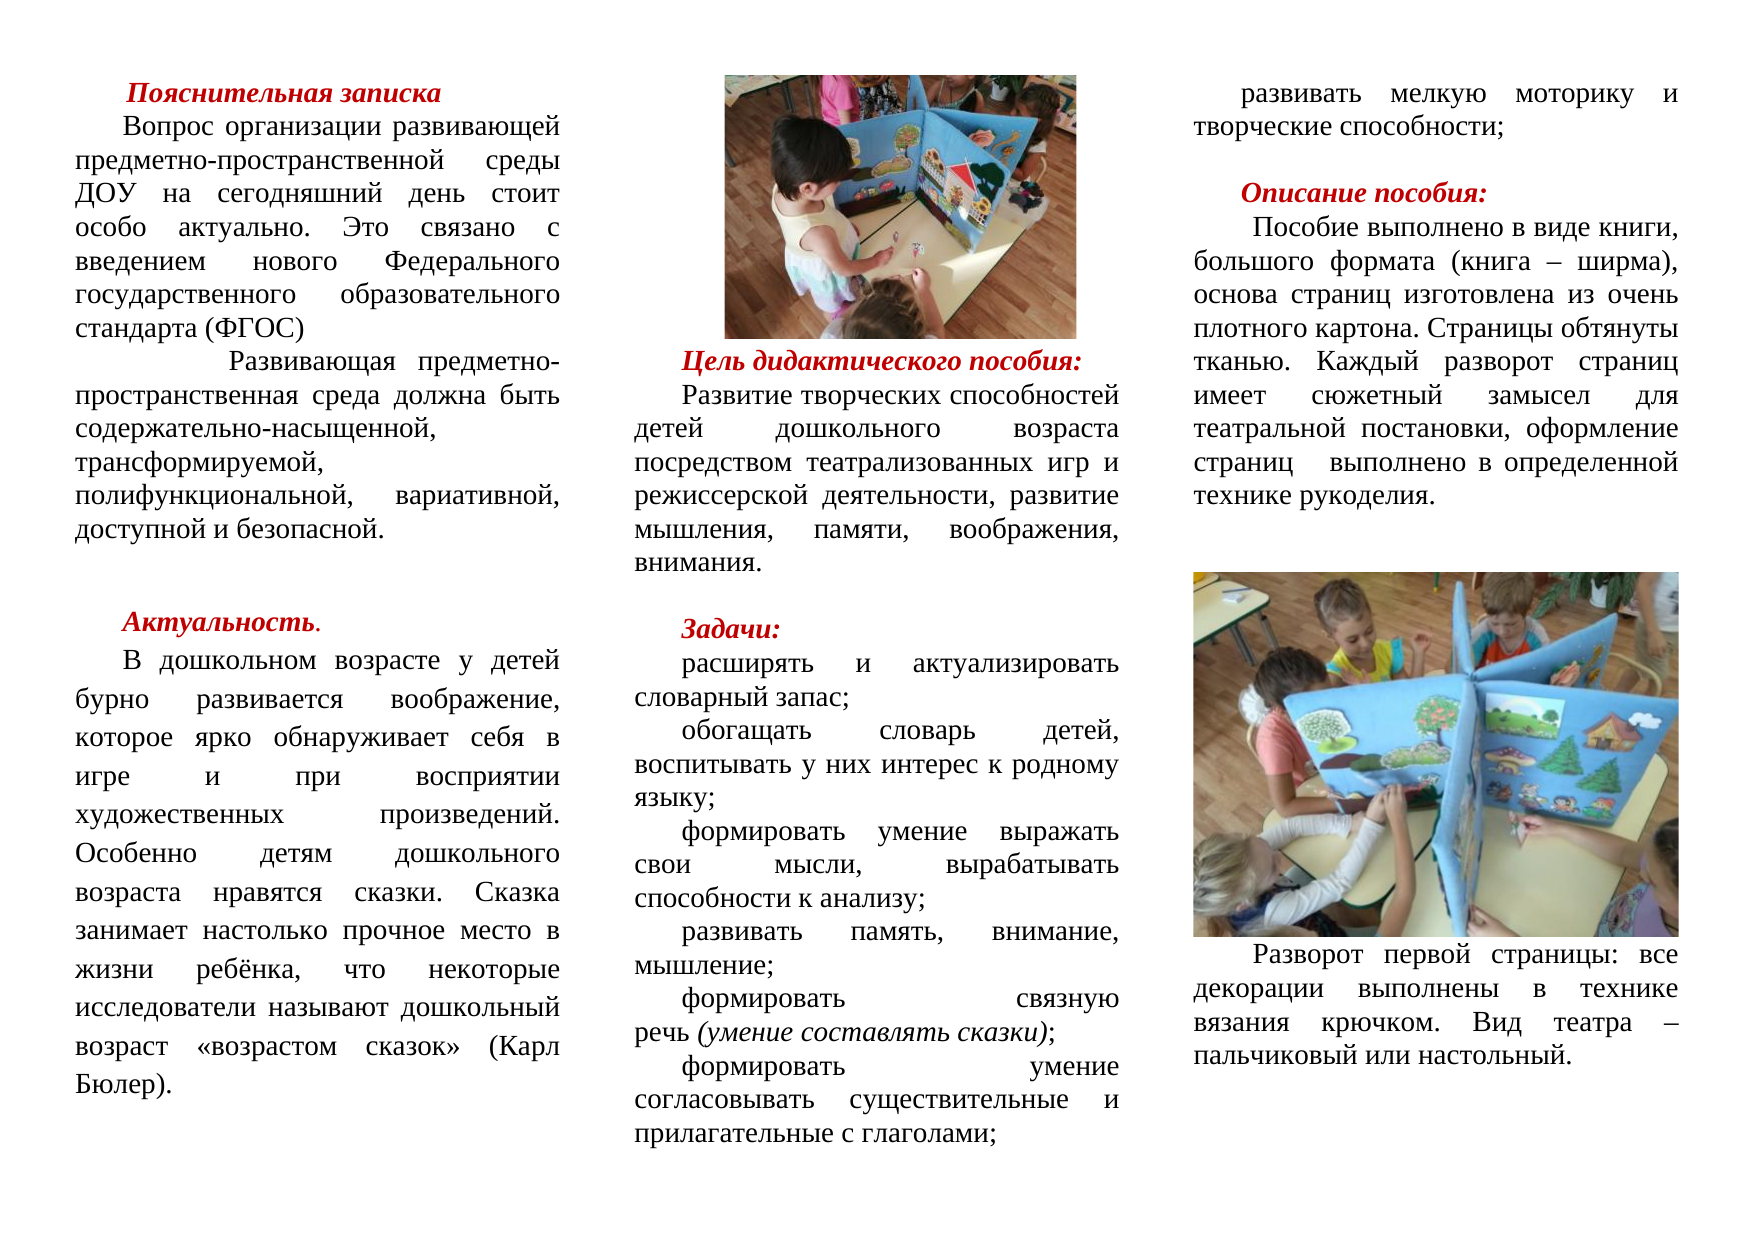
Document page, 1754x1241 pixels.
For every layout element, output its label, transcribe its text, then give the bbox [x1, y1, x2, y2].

text развивать мелкую моторику и творческие способности; [1193, 75, 1679, 142]
text расширять и актуализировать словарный запас; [634, 645, 1119, 712]
text Пояснительная записка [75, 75, 560, 108]
text Задачи: [634, 612, 1119, 645]
text формировать умение согласовывать существительные и прилагательные с глаголами; [634, 1048, 1119, 1148]
picture [724, 75, 1077, 339]
text Вопрос организации развивающей предметно-пространственной среды ДОУ на сегодняшний день стоит особо актуально. Это связано с введением нового Федерального государственного образовательного стандарта (ФГОС) [75, 108, 560, 343]
text Развивающая предметно-пространственная среда должна быть содержательно-насыщенной, трансформируемой, полифункциональной, вариативной, доступной и безопасной. [75, 343, 560, 544]
text формировать связную речь (умение составлять сказки); [634, 981, 1119, 1048]
text Актуальность. [75, 604, 560, 637]
text Разворот первой страницы: все декорации выполнены в технике вязания крючком. Вид театра – пальчиковый или настольный. [1193, 937, 1679, 1071]
text обогащать словарь детей, воспитывать у них интерес к родному языку; [634, 712, 1119, 813]
text Развитие творческих способностей детей дошкольного возраста посредством театрализованных игр и режиссерской деятельности, развитие мышления, памяти, воображения, внимания. [634, 377, 1119, 578]
picture [1193, 572, 1679, 937]
text В дошкольном возрасте у детей бурно развивается воображение, которое ярко обнаруживает себя в игре и при восприятии художественных произведений. Особенно детям дошкольного возраста нравятся сказки. Сказка занимает настолько прочное место в жизни ребёнка, что некоторые исследователи называют дошкольный возраст «возрастом сказок» (Карл Бюлер). [75, 642, 560, 1100]
text формировать умение выражать свои мысли, вырабатывать способности к анализу; [634, 813, 1119, 913]
text Описание пособия: [1193, 176, 1679, 209]
text Цель дидактического пособия: [634, 343, 1119, 377]
text Пособие выполнено в виде книги, большого формата (книга – ширма), основа страниц изготовлена из очень плотного картона. Страницы обтянуты тканью. Каждый разворот страниц имеет сюжетный замысел для театральной постановки, оформление страниц выполнено в определенной технике рукоделия. [1193, 209, 1679, 511]
text развивать память, внимание, мышление; [634, 913, 1119, 981]
